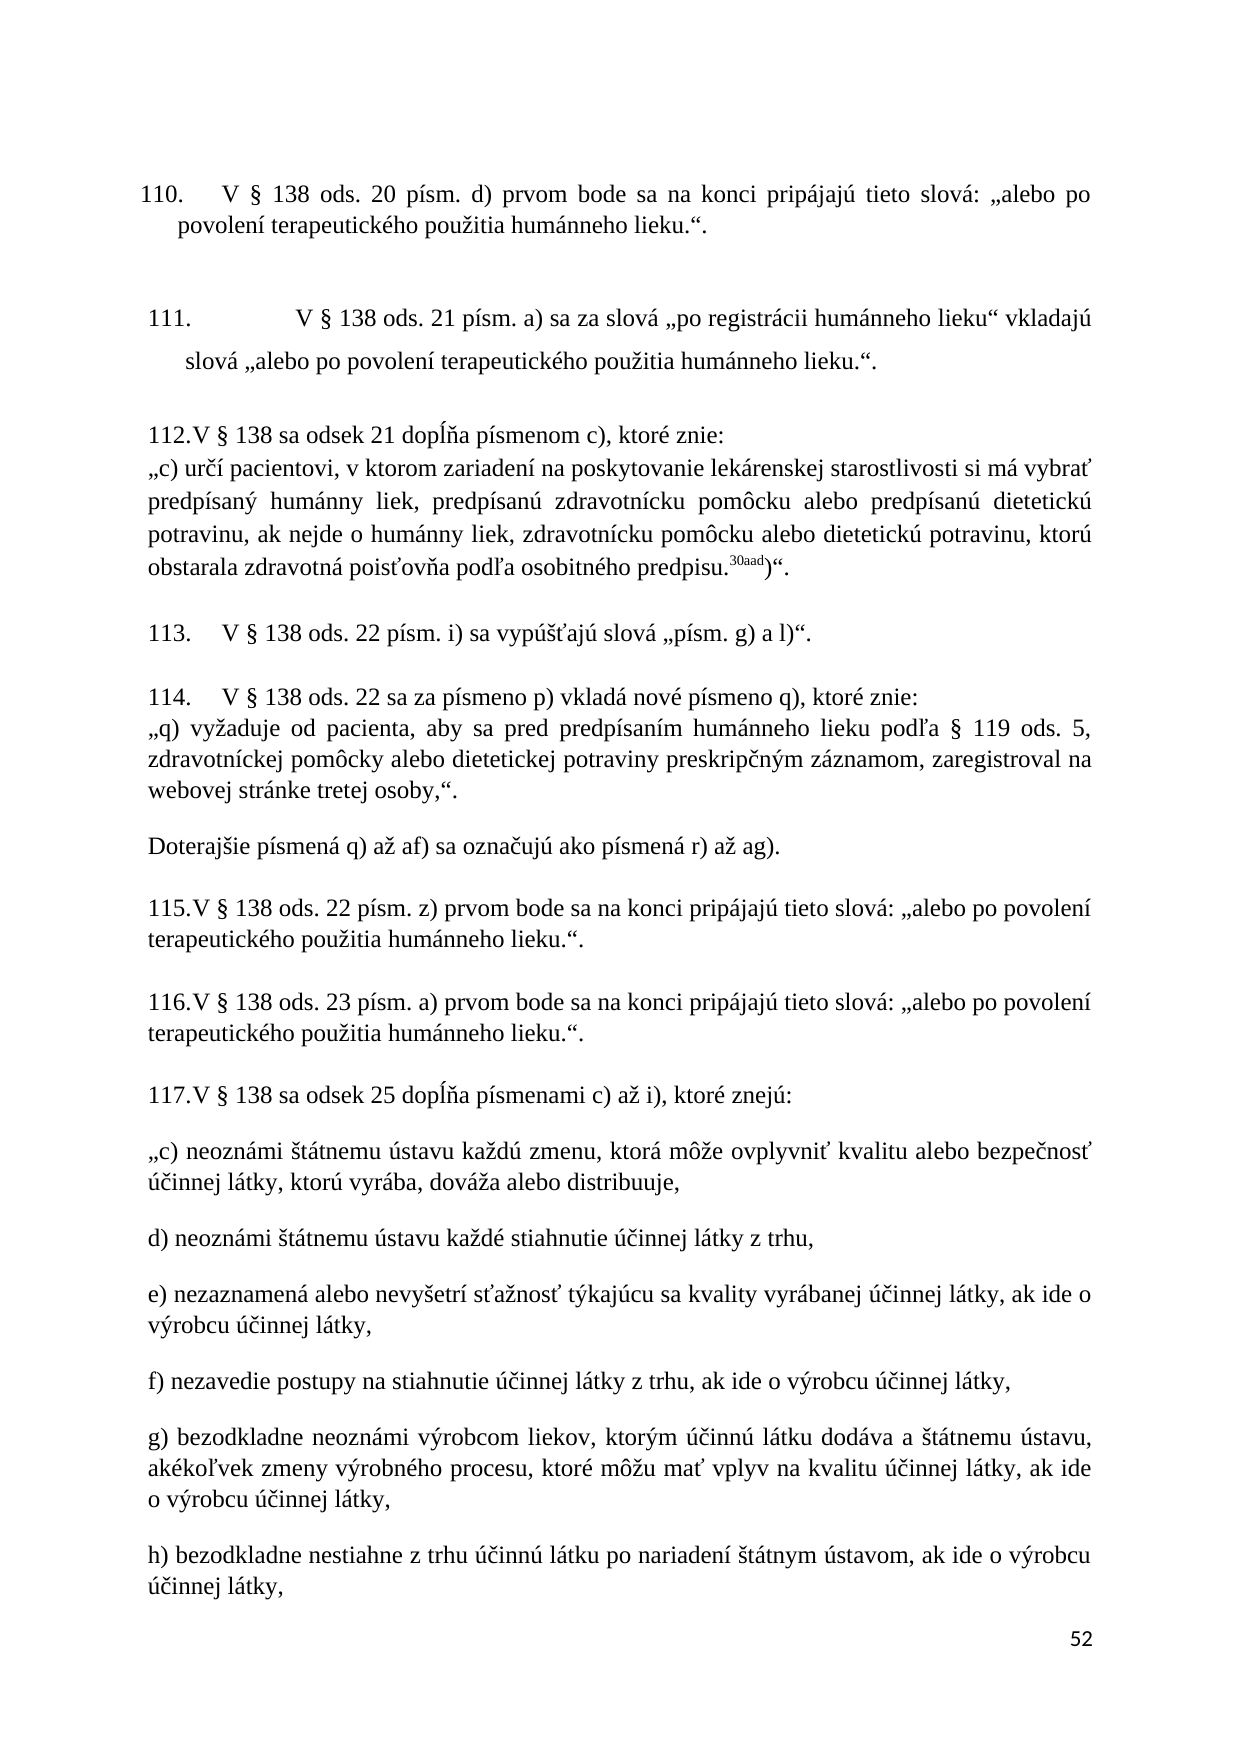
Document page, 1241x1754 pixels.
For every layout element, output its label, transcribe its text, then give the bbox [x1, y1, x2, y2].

list V § 138 ods. 20 písm. d) prvom bode sa na konci pripájajú tieto slová: „alebo po povolení terapeutického použitia humánneho lieku.“. [140, 179, 1093, 238]
text f) nezavedie postupy na stiahnutie účinnej látky z trhu, ak ide o výrobcu účinnej látky, [148, 1366, 1093, 1395]
text e) nezaznamená alebo nevyšetrí sťažnosť týkajúcu sa kvality vyrábanej účinnej látky, ak ide o výrobcu účinnej látky, [148, 1279, 1093, 1339]
list V § 138 ods. 23 písm. a) prvom bode sa na konci pripájajú tieto slová: „alebo po povolení terapeutického použitia humánneho lieku.“. [148, 987, 1093, 1046]
list V § 138 ods. 22 písm. i) sa vypúšťajú slová „písm. g) a l)“. [148, 618, 1093, 647]
text g) bezodkladne neoznámi výrobcom liekov, ktorým účinnú látku dodáva a štátnemu ústavu, akékoľvek zmeny výrobného procesu, ktoré môžu mať vplyv na kvalitu účinnej látky, ak ide o výrobcu účinnej látky, [148, 1422, 1093, 1513]
text d) neoznámi štátnemu ústavu každé stiahnutie účinnej látky z trhu, [148, 1223, 1093, 1252]
text „c) určí pacientovi, v ktorom zariadení na poskytovanie lekárenskej starostlivosti si má vybrať predpísaný humánny liek, predpísanú zdravotnícku pomôcku alebo predpísanú dietetickú potravinu, ak nejde o humánny liek, zdravotnícku pomôcku alebo dietetickú potravinu, ktorú obstarala zdravotná poisťovňa podľa osobitného predpisu.30aad)“. [148, 453, 1093, 581]
list V § 138 ods. 22 písm. z) prvom bode sa na konci pripájajú tieto slová: „alebo po povolení terapeutického použitia humánneho lieku.“. [148, 893, 1093, 953]
text „q) vyžaduje od pacienta, aby sa pred predpísaním humánneho lieku podľa § 119 ods. 5, zdravotníckej pomôcky alebo dietetickej potraviny preskripčným záznamom, zaregistroval na webovej stránke tretej osoby,“. [148, 713, 1093, 804]
text h) bezodkladne nestiahne z trhu účinnú látku po nariadení štátnym ústavom, ak ide o výrobcu účinnej látky, [148, 1540, 1093, 1600]
text „c) neoznámi štátnemu ústavu každú zmenu, ktorá môže ovplyvniť kvalitu alebo bezpečnosť účinnej látky, ktorú vyrába, dováža alebo distribuuje, [148, 1136, 1093, 1196]
list V § 138 sa odsek 25 dopĺňa písmenami c) až i), ktoré znejú: [148, 1080, 1093, 1108]
list V § 138 ods. 22 sa za písmeno p) vkladá nové písmeno q), ktoré znie: [148, 682, 1093, 711]
list V § 138 sa odsek 21 dopĺňa písmenom c), ktoré znie: [148, 420, 1093, 449]
list V § 138 ods. 21 písm. a) sa za slová „po registrácii humánneho lieku“ vkladajú slová „alebo po povolení terapeutického použitia humánneho lieku.“. [148, 303, 1093, 375]
list Doterajšie písmená q) až af) sa označujú ako písmená r) až ag). [148, 831, 1093, 860]
